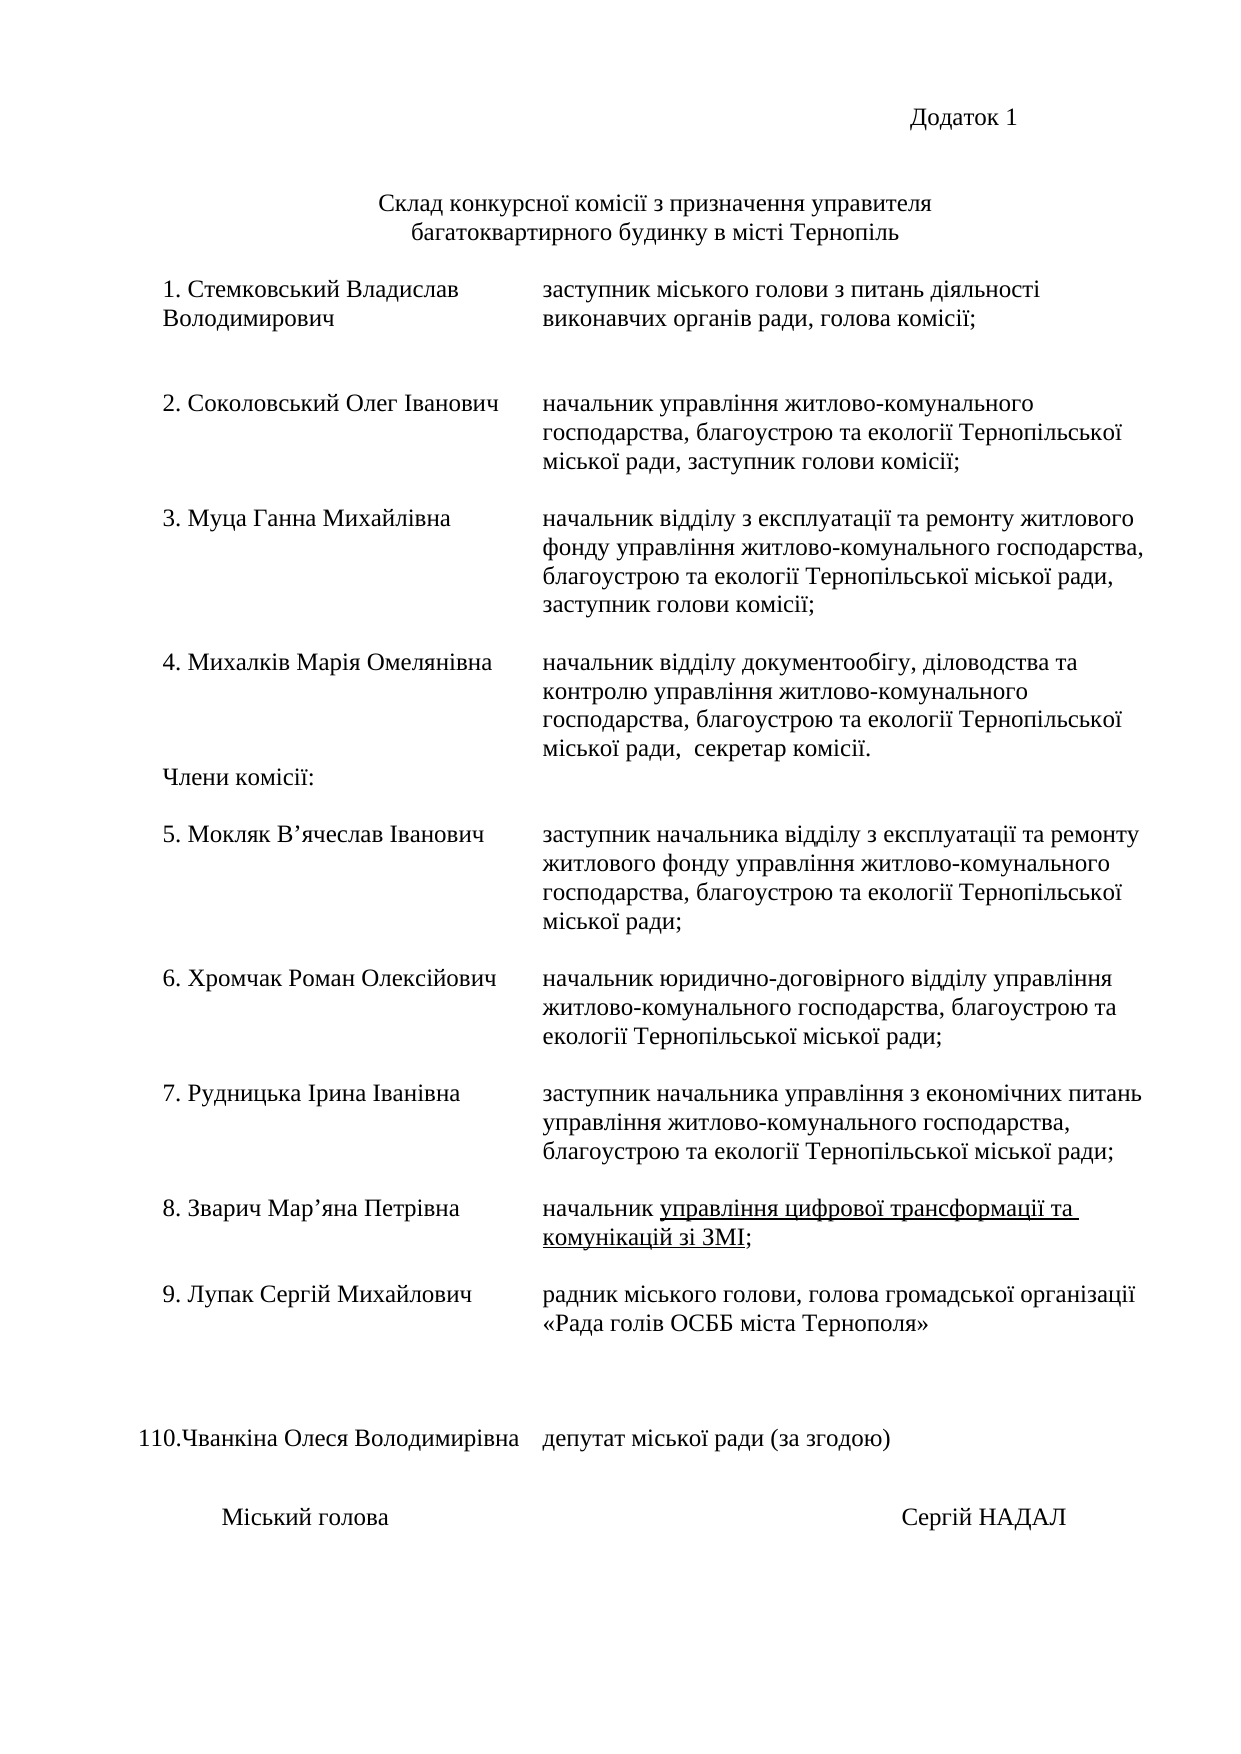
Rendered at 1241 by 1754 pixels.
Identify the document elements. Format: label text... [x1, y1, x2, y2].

text Міський голова Сергій НАДАЛ [148, 1502, 1152, 1531]
table_header [163, 102, 1152, 1452]
